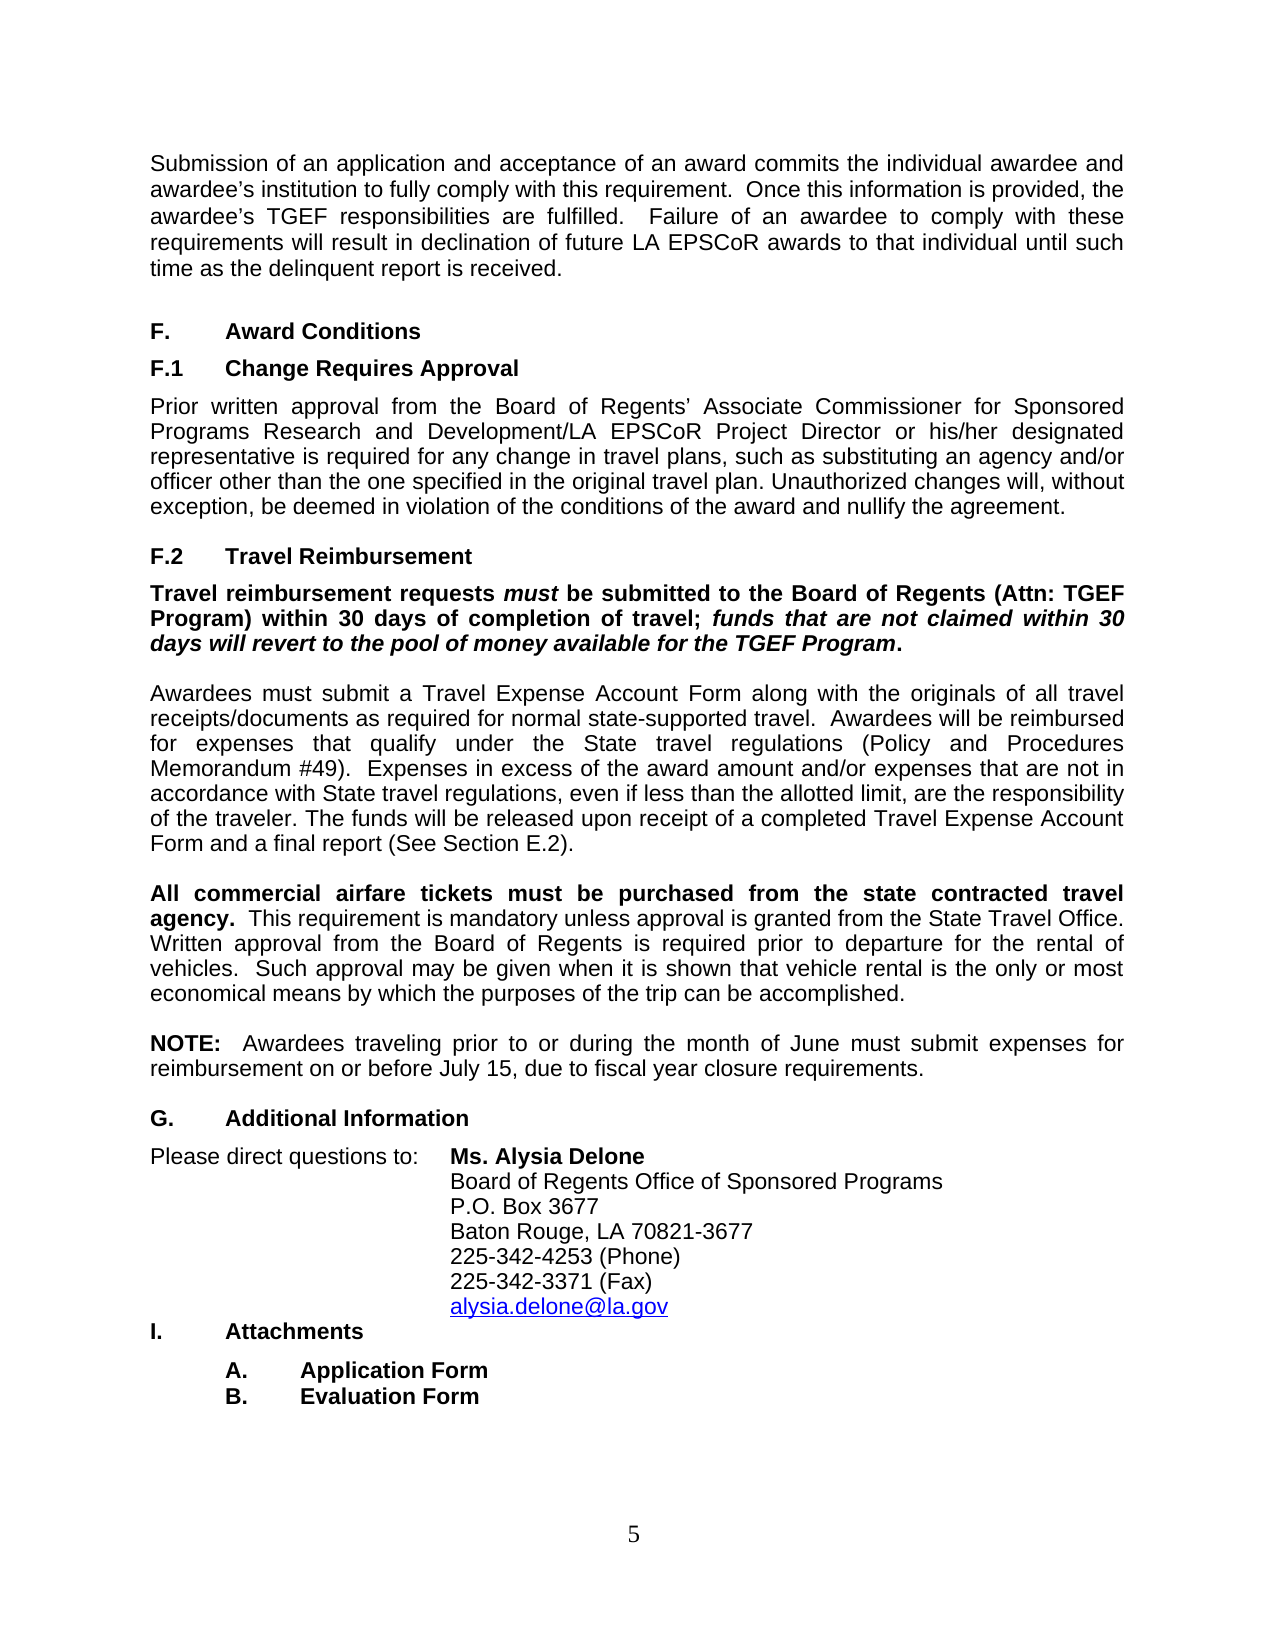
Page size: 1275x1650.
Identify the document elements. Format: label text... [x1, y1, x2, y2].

text 225-342-4253 (Phone) [150, 1244, 1275, 1269]
text All commercial airfare tickets must be purchased from the state contracted travel agency. This requirement is mandatory unless approval is granted from the State Travel Office. Written approval from the Board of Regents is required prior to departure for the rental of vehicles. Such approval may be given when it is shown that vehicle rental is the only or most economical means by which the purposes of the trip can be accomplished. [150, 882, 1125, 1007]
text Baton Rouge, LA 70821-3677 [150, 1219, 1275, 1244]
text Prior written approval from the Board of Regents’ Associate Commissioner for Sponsored Programs Research and Development/LA EPSCoR Project Director or his/her designated representative is required for any change in travel plans, such as substituting an agency and/or officer other than the one specified in the original travel plan. Unauthorized changes will, without exception, be deemed in violation of the conditions of the award and nullify the agreement. [150, 394, 1125, 519]
text Travel reimbursement requests must be submitted to the Board of Regents (Attn: TGEF Program) within 30 days of completion of travel; funds that are not claimed within 30 days will revert to the pool of money available for the TGEF Program. [150, 582, 1125, 657]
text F.1 Change Requires Approval [150, 357, 1125, 382]
text Board of Regents Office of Sponsored Programs [150, 1169, 1125, 1194]
text NOTE: Awardees traveling prior to or during the month of June must submit expenses for reimbursement on or before July 15, due to fiscal year closure requirements. [150, 1032, 1125, 1082]
text F. Award Conditions [150, 319, 1125, 344]
text Awardees must submit a Travel Expense Account Form along with the originals of all travel receipts/documents as required for normal state-supported travel. Awardees will be reimbursed for expenses that qualify under the State travel regulations (Policy and Procedures Memorandum #49). Expenses in excess of the award amount and/or expenses that are not in accordance with State travel regulations, even if less than the allotted limit, are the responsibility of the traveler. The funds will be released upon receipt of a completed Travel Expense Account Form and a final report (See Section E.2). [150, 682, 1125, 857]
text B. Evaluation Form [225, 1383, 1125, 1409]
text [150, 150, 1125, 282]
text G. Additional Information [150, 1107, 1125, 1132]
text P.O. Box 3677 [150, 1194, 1125, 1219]
text 225-342-3371 (Fax) [150, 1269, 1275, 1294]
text F.2 Travel Reimbursement [150, 544, 1125, 569]
text alysia.delone@la.gov [150, 1294, 1275, 1319]
text A. Application Form [225, 1357, 1125, 1383]
text I. Attachments [150, 1319, 1125, 1344]
text Please direct questions to: Ms. Alysia Delone [150, 1144, 1125, 1169]
